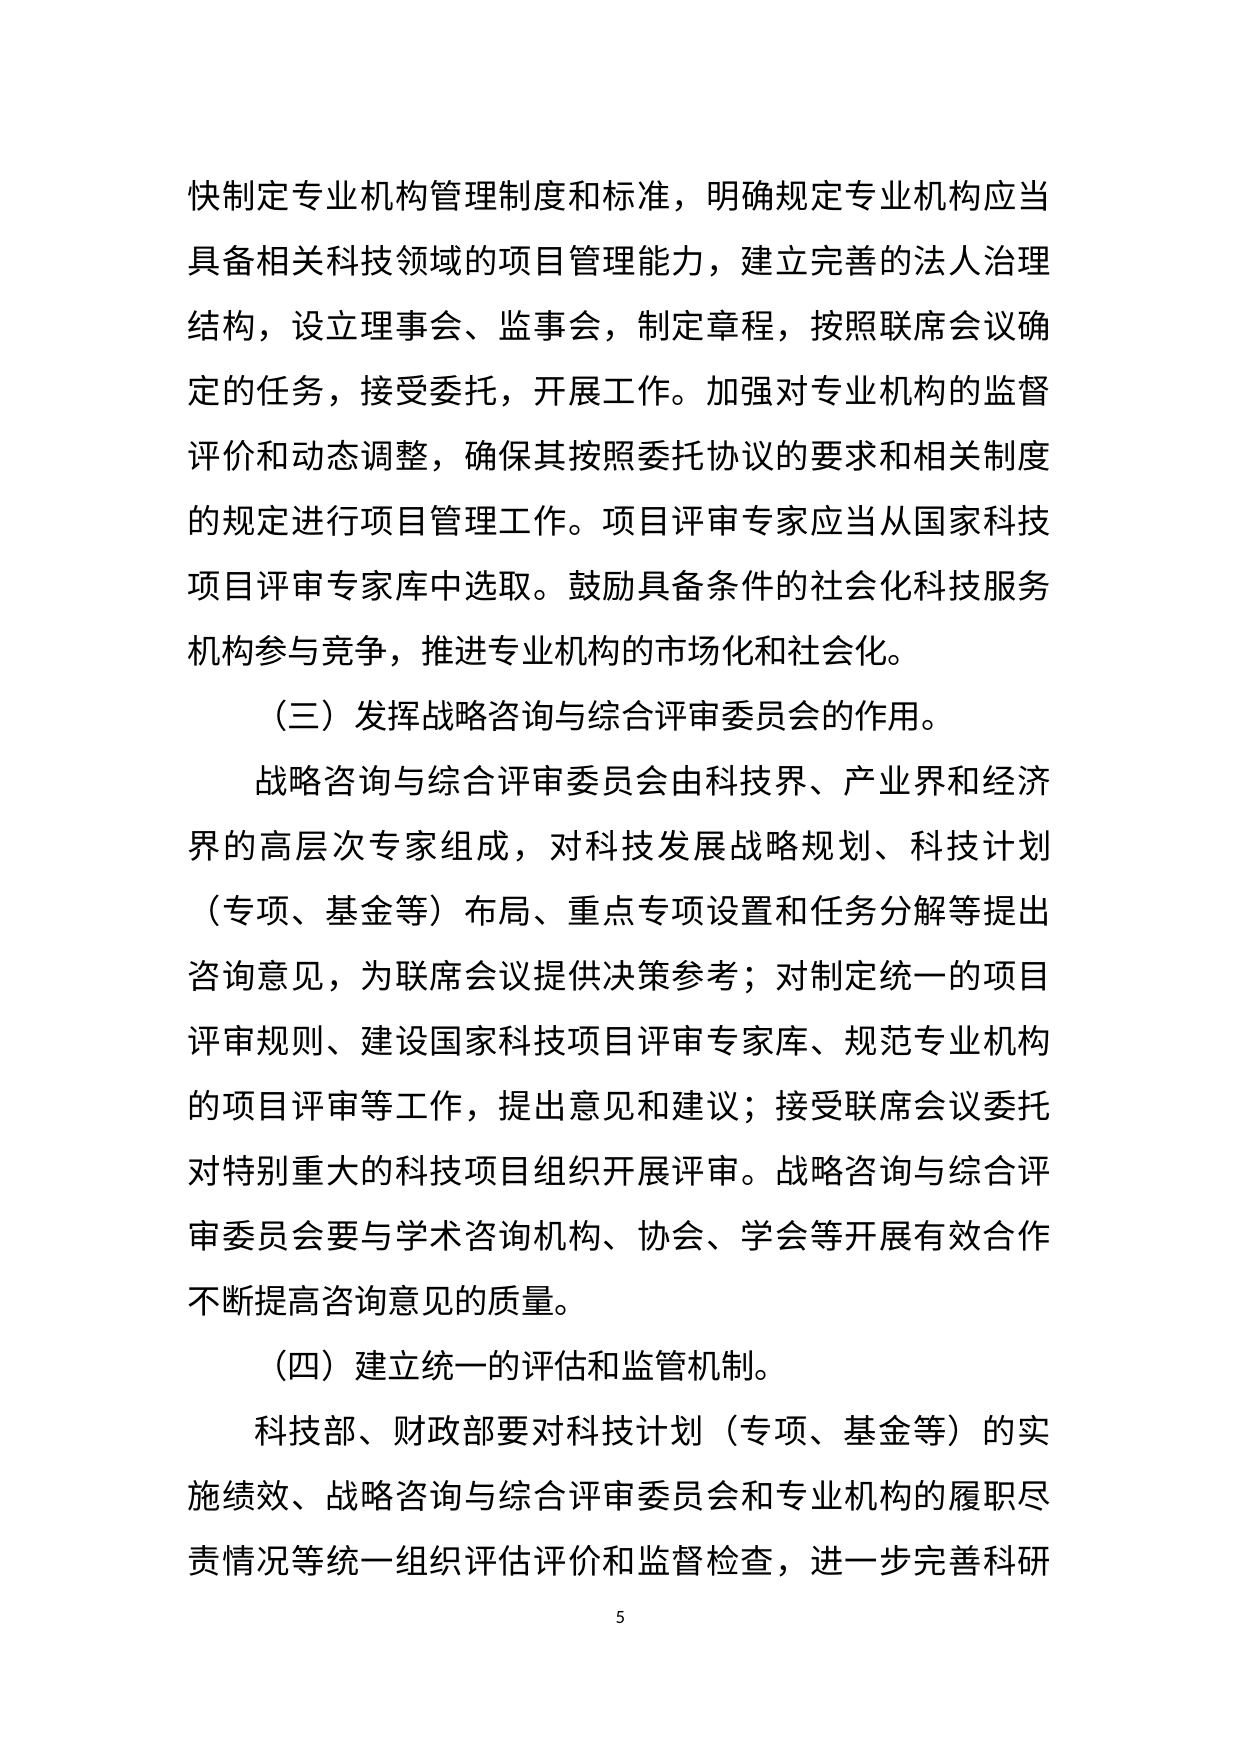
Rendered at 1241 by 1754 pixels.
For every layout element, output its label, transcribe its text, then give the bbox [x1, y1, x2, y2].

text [187, 162, 1053, 682]
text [187, 1397, 1053, 1592]
text （四）建立统一的评估和监管机制。 [187, 1332, 1053, 1397]
text （三）发挥战略咨询与综合评审委员会的作用。 [187, 682, 1053, 747]
text 战略咨询与综合评审委员会由科技界、产业界和经济界的高层次专家组成，对科技发展战略规划、科技计划（专项、基金等）布局、重点专项设置和任务分解等提出咨询意见，为联席会议提供决策参考；对制定统一的项目评审规则、建设国家科技项目评审专家库、规范专业机构的项目评审等工作，提出意见和建议；接受联席会议委托，对特别重大的科技项目组织开展评审。战略咨询与综合评审委员会要与学术咨询机构、协会、学会等开展有效合作，不断提高咨询意见的质量。 [187, 747, 1053, 1332]
